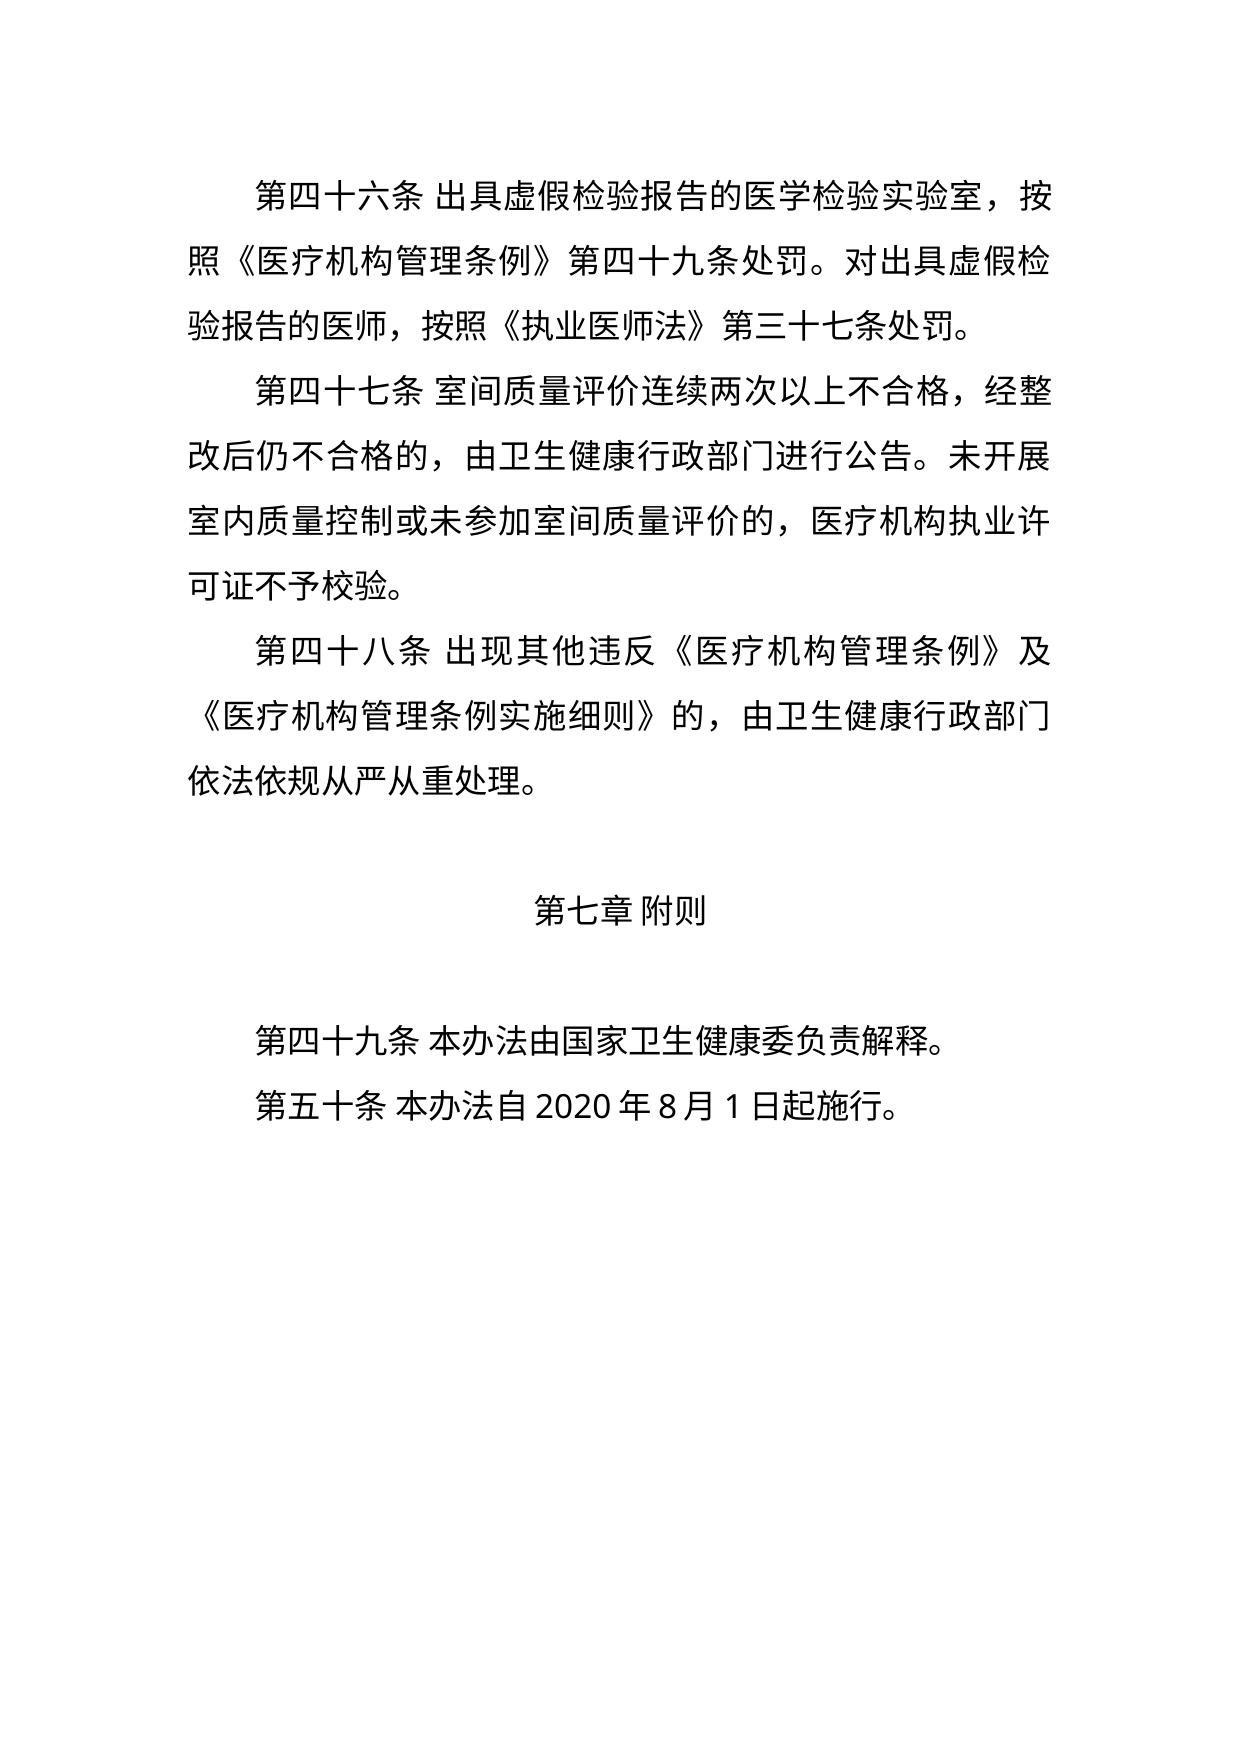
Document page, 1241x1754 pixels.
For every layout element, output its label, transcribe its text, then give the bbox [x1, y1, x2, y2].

text 第四十九条 本办法由国家卫生健康委负责解释。 [187, 1007, 1053, 1072]
text 第四十六条 出具虚假检验报告的医学检验实验室，按照《医疗机构管理条例》第四十九条处罚。对出具虚假检验报告的医师，按照《执业医师法》第三十七条处罚。 [187, 162, 1053, 357]
text 第五十条 本办法自2020年8月1日起施行。 [187, 1072, 1053, 1137]
text 第四十八条 出现其他违反《医疗机构管理条例》及《医疗机构管理条例实施细则》的，由卫生健康行政部门依法依规从严从重处理。 [187, 617, 1053, 812]
text 第四十七条 室间质量评价连续两次以上不合格，经整改后仍不合格的，由卫生健康行政部门进行公告。未开展室内质量控制或未参加室间质量评价的，医疗机构执业许可证不予校验。 [187, 357, 1053, 617]
text 第七章 附则 [187, 877, 1053, 942]
